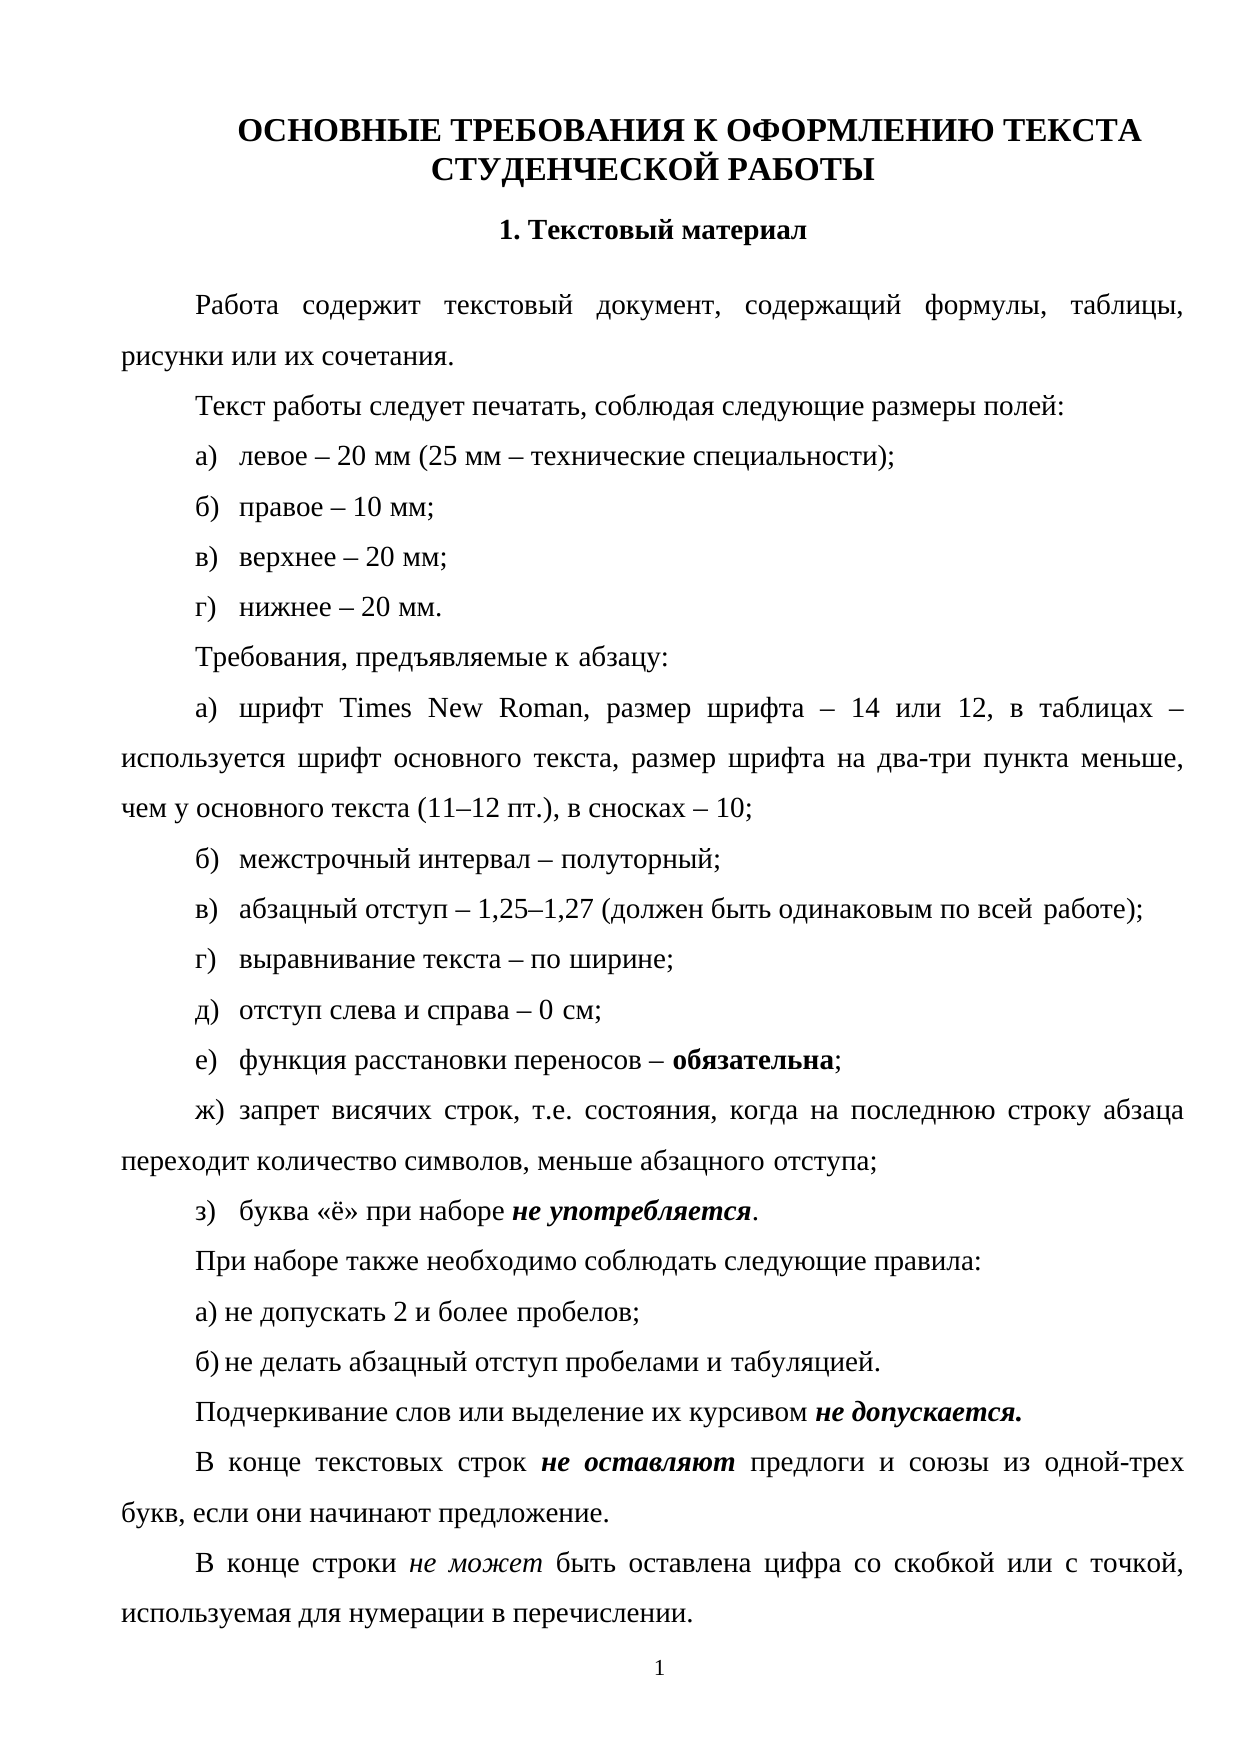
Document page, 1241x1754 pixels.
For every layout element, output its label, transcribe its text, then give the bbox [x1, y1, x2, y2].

list левое – 20 мм (25 мм – технические специальности); [121, 438, 1184, 472]
list правое – 10 мм; [121, 489, 1184, 522]
list верхнее – 20 мм; [121, 539, 1184, 572]
list функция расстановки переносов – обязательна; [121, 1042, 1184, 1076]
text Текст работы следует печатать, соблюдая следующие размеры полей: [121, 388, 1184, 422]
list отступ слева и справа – 0 см; [121, 992, 1184, 1025]
text Работа содержит текстовый документ, содержащий формулы, таблицы, рисунки или их сочетания. [121, 287, 1184, 371]
list не допускать 2 и более пробелов; [121, 1294, 1184, 1327]
list межстрочный интервал – полуторный; [121, 841, 1184, 874]
list абзацный отступ – 1,25–1,27 (должен быть одинаковым по всей работе); [121, 891, 1184, 925]
list запрет висячих строк, т.е. состояния, когда на последнюю строку абзаца переходит количество символов, меньше абзацного отступа; [121, 1092, 1184, 1176]
list нижнее – 20 мм. [121, 589, 1184, 623]
list выравнивание текста – по ширине; [121, 941, 1184, 975]
subtitle ОСНОВНЫЕ ТРЕБОВАНИЯ К ОФОРМЛЕНИЮ ТЕКСТА СТУДЕНЧЕСКОЙ РАБОТЫ [121, 110, 1185, 187]
subtitle 1. Текстовый материал [121, 212, 1185, 246]
text В конце текстовых строк не оставляют предлоги и союзы из одной-трех букв, если они начинают предложение. [121, 1444, 1184, 1528]
text В конце строки не может быть оставлена цифра со скобкой или с точкой, используемая для нумерации в перечислении. [121, 1545, 1184, 1629]
text При наборе также необходимо соблюдать следующие правила: [121, 1243, 1184, 1277]
list буква «ё» при наборе не употребляется. [121, 1193, 1184, 1227]
text Подчеркивание слов или выделение их курсивом не допускается. [121, 1394, 1184, 1428]
list не делать абзацный отступ пробелами и табуляцией. [121, 1344, 1184, 1377]
list шрифт Times New Roman, размер шрифта – 14 или 12, в таблицах – используется шрифт основного текста, размер шрифта на два-три пункта меньше, чем у основного текста (11–12 пт.), в сносках – 10; [121, 690, 1184, 824]
text Требования, предъявляемые к абзацу: [121, 639, 1184, 673]
